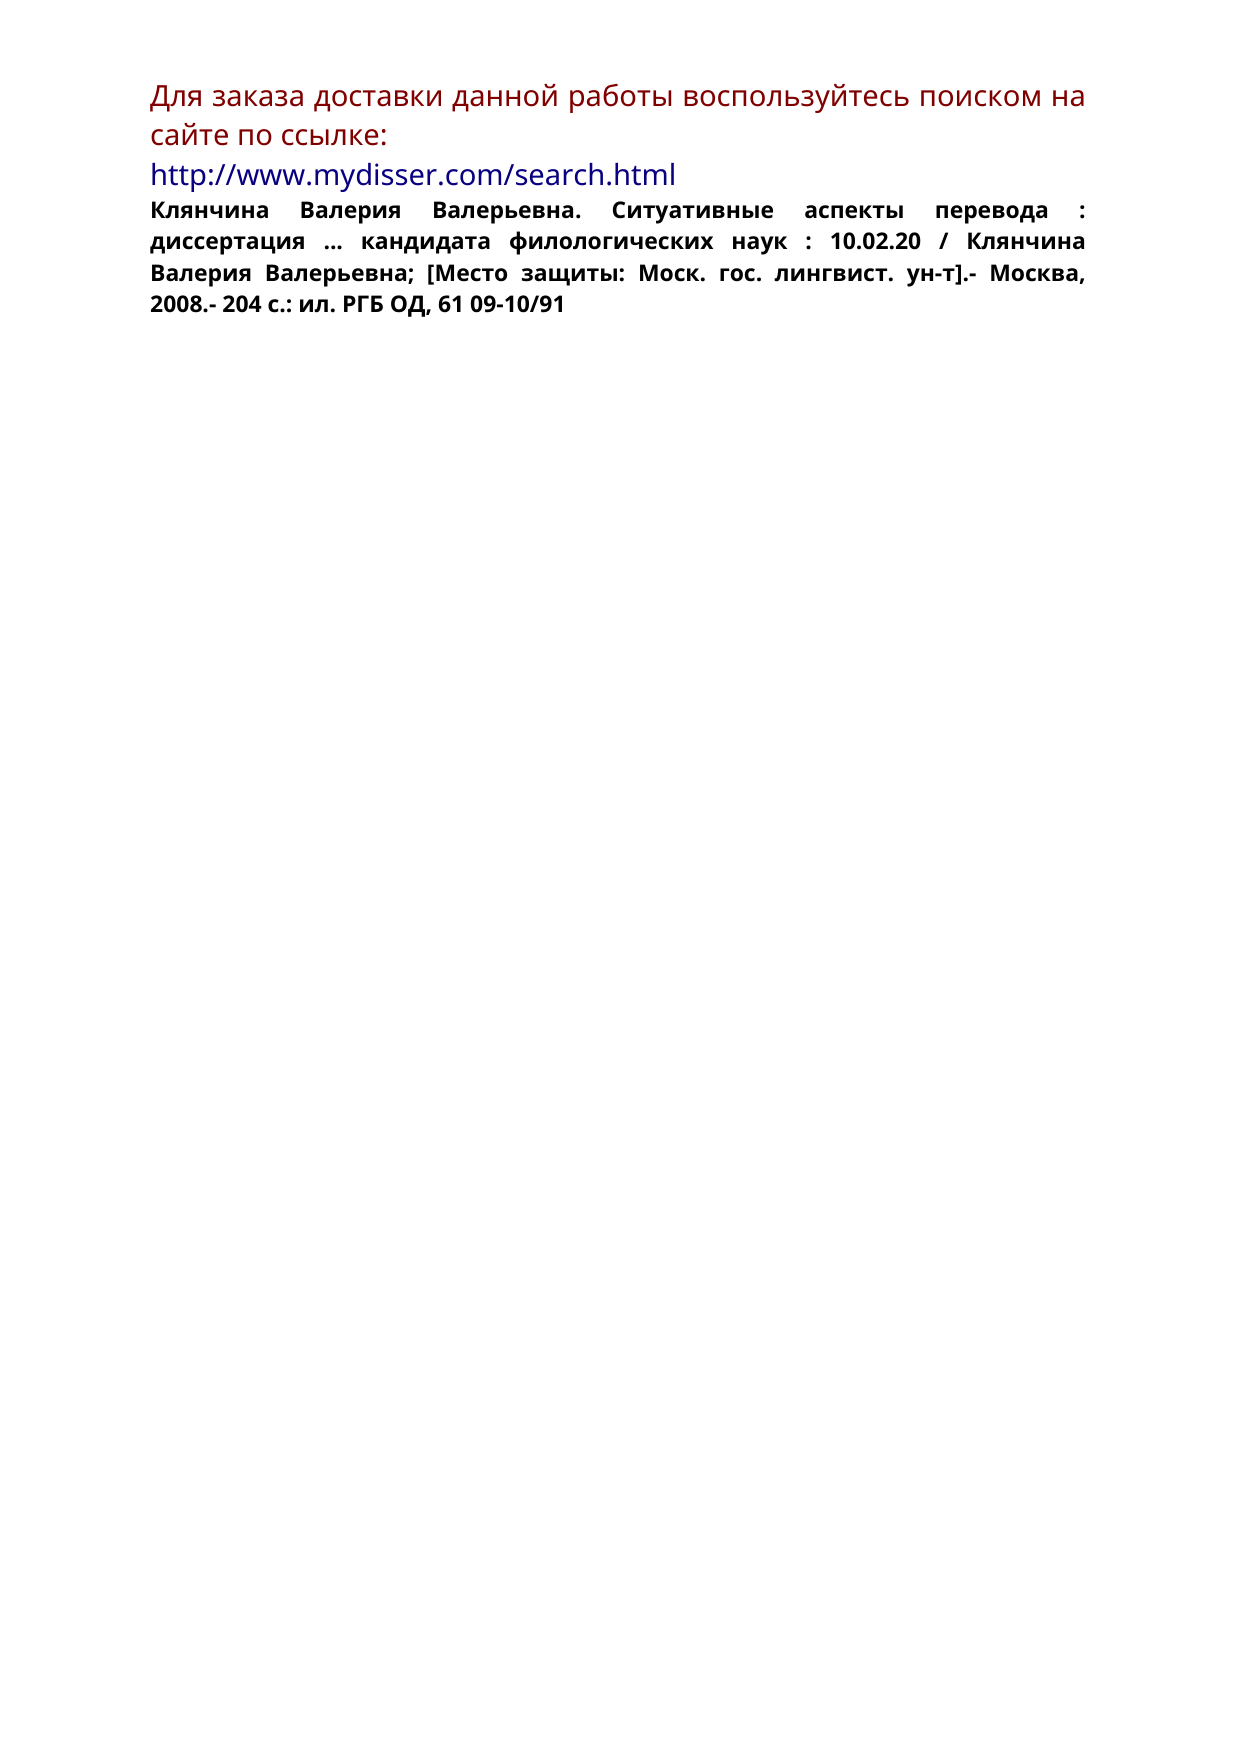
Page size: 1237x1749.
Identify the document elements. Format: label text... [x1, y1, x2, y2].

text Клянчина Валерия Валерьевна. Ситуативные аспекты перевода : диссертация ... кандидата филологических наук : 10.02.20 / Клянчина Валерия Валерьевна; [Место защиты: Моск. гос. лингвист. ун-т].- Москва, 2008.- 204 с.: ил. РГБ ОД, 61 09-10/91 [150, 194, 1086, 319]
